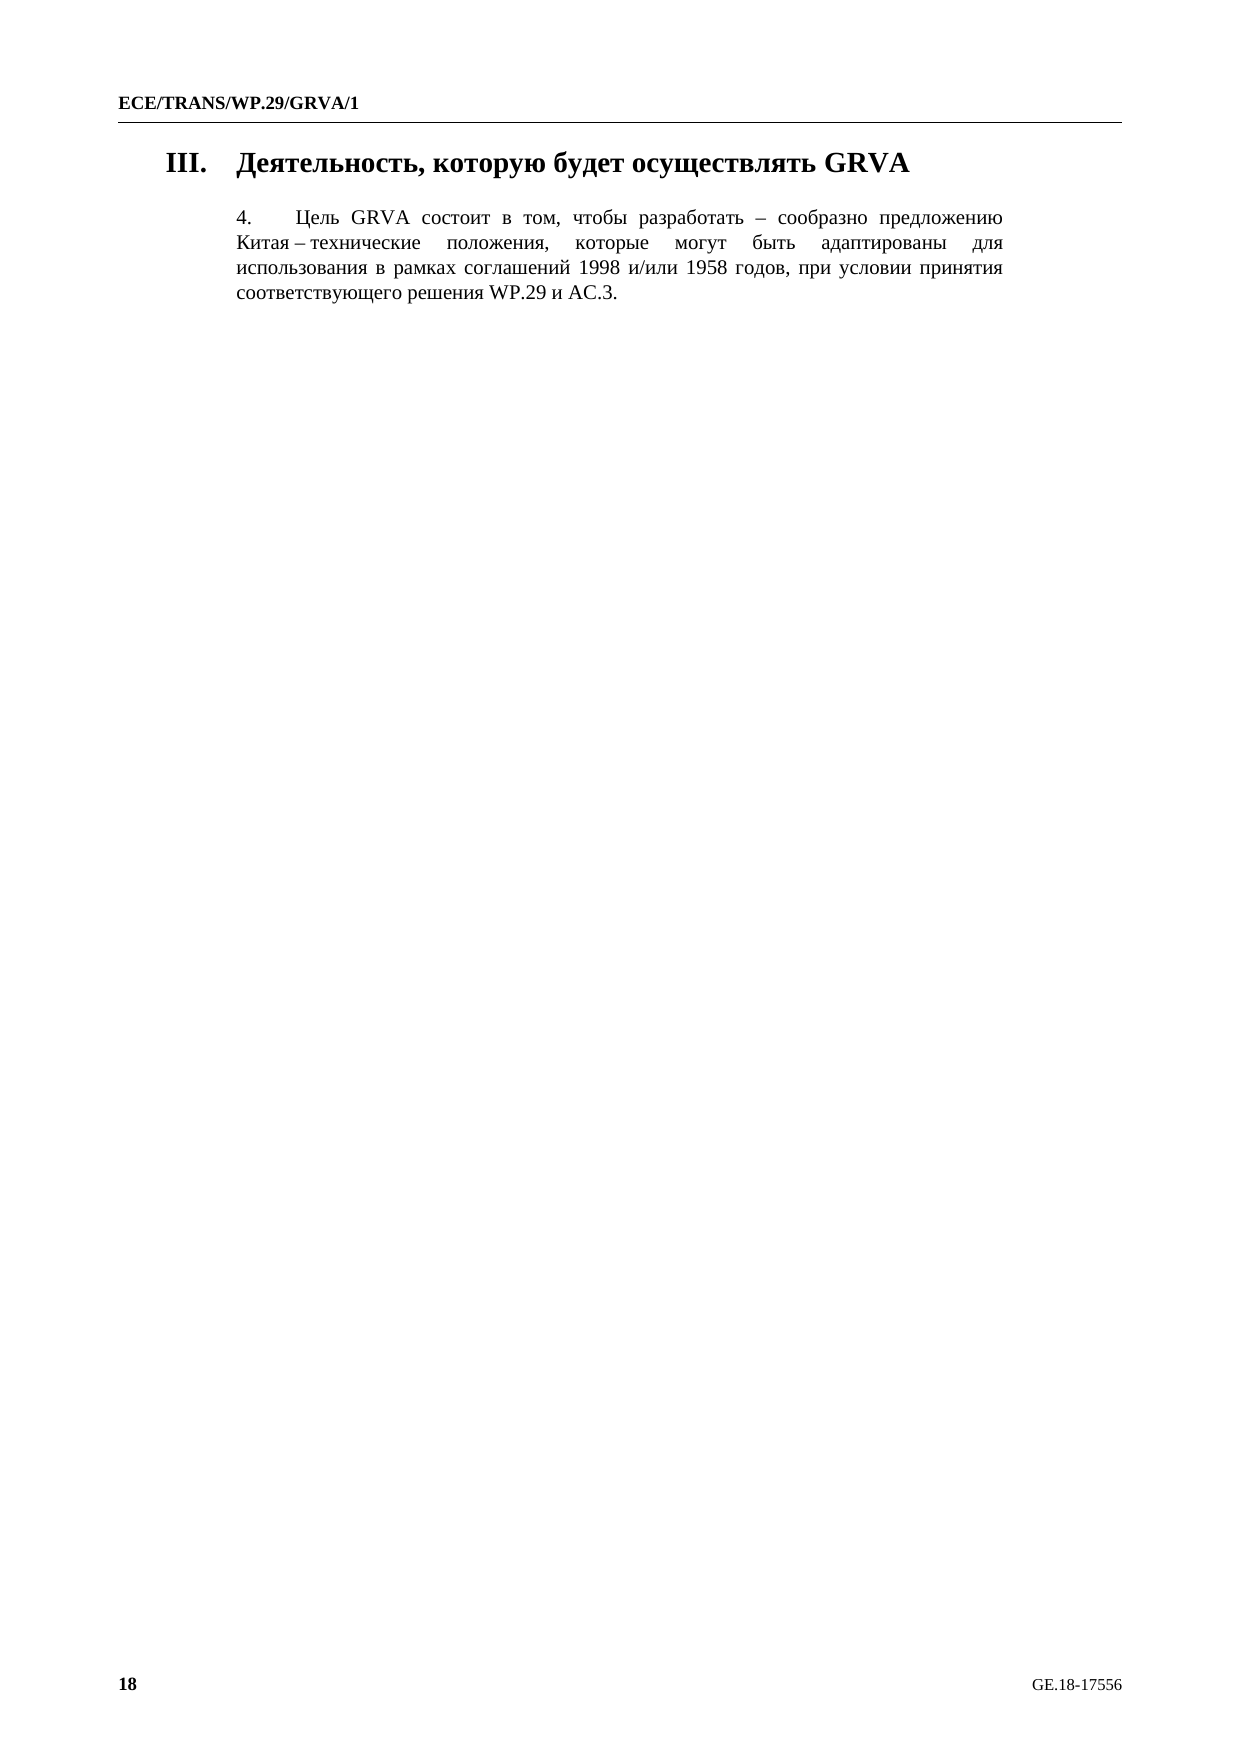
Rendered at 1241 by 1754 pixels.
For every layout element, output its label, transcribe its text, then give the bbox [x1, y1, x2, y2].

text 4. Цель GRVA состоит в том, чтобы разработать – сообразно предложению Китая – технические положения, которые могут быть адаптированы для использования в рамках соглашений 1998 и/или 1958 годов, при условии принятия соответствующего решения WP.29 и АС.3. [236, 204, 1004, 304]
text III. Деятельность, которую будет осуществлять GRVA [118, 148, 1004, 179]
